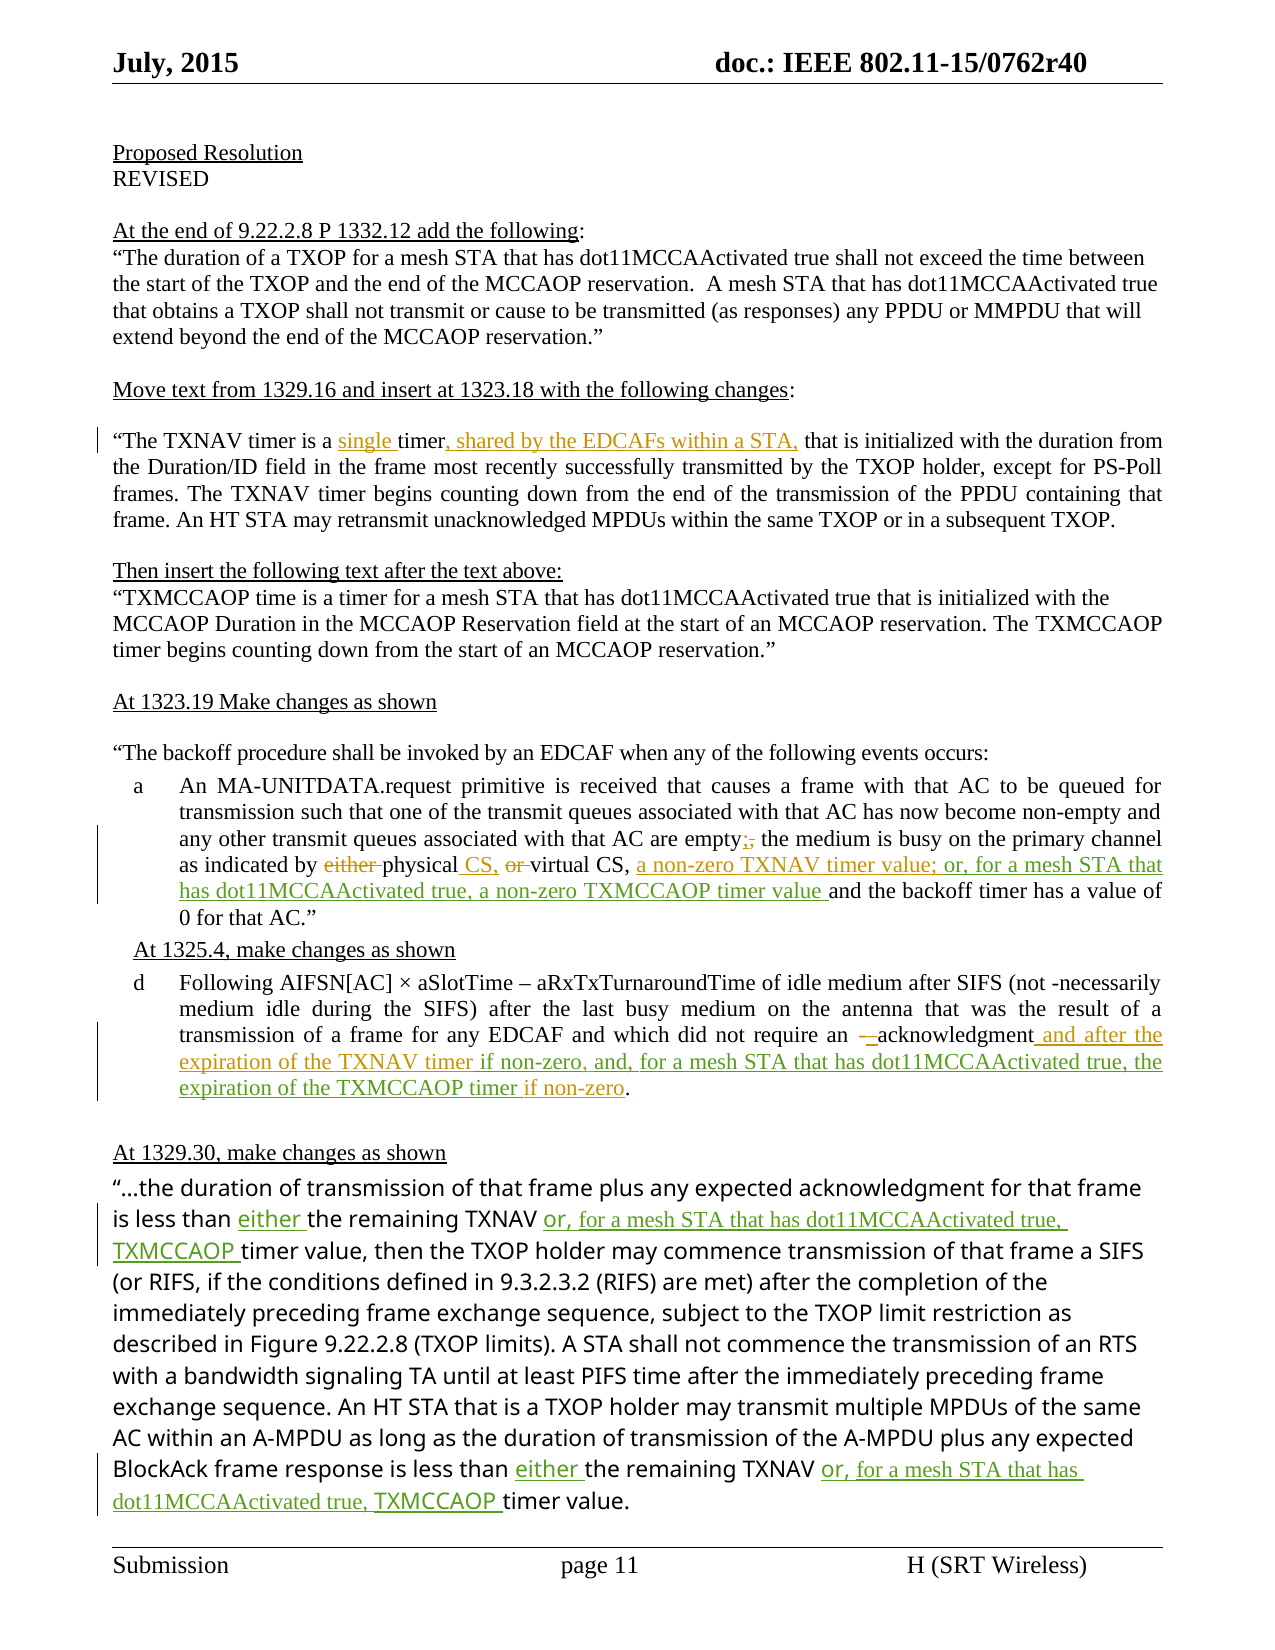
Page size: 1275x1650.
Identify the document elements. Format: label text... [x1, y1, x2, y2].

list An MA-UNITDATA.request primitive is received that causes a frame with that AC to be queued for transmission such that one of the transmit queues associated with that AC has now become non-empty and any other transmit queues associated with that AC are empty(#1439) the medium is busy on the primary channel(11ac) as indicated by physical virtual CS, and the backoff timer has a value of 0 for that AC.” [133, 772, 1163, 930]
text “The TXNAV timer is a timer that is initialized with the duration from the Duration/ID field in the frame most recently successfully transmitted by the TXOP holder, except for PS-Poll frames.(#2458) The TXNAV timer begins counting down from the end of the transmission of the PPDU containing that frame. An(#2458) HT STA may retransmit unacknowledged MPDUs within the same TXOP or in a subsequent TXOP. [112, 427, 1163, 532]
list Following AIFSN[AC] × aSlotTime – aRxTxTurnaroundTime of idle medium after SIFS (not -necessarily medium idle during the SIFS(#156)) after the last busy medium on the antenna that was the result of a transmission of a frame for any EDCAF and which did not require an acknowledgment. [133, 969, 1163, 1101]
text REVISED [112, 165, 1163, 191]
text Proposed Resolution [112, 138, 1163, 165]
text At the end of 9.22.2.8 P 1332.12 add the following: [112, 218, 1163, 244]
text At 1323.19 Make changes as shown [112, 688, 1163, 714]
text At 1325.4, make changes as shown [133, 936, 1163, 963]
text “The duration of a TXOP for a mesh STA that has dot11MCCAActivated true shall not exceed the time between the start of the TXOP and the end of the MCCAOP reservation. A mesh STA that has dot11MCCAActivated true that obtains a TXOP shall not transmit or cause to be transmitted (as responses) any PPDU or MMPDU that will extend beyond the end of the MCCAOP reservation.” [112, 244, 1163, 349]
text Move text from 1329.16 and insert at 1323.18 with the following changes: [112, 376, 1163, 402]
text “…the duration of transmission of that frame plus any expected acknowledgment for that frame is less than the remaining TXNAV timer value, then the TXOP holder may commence transmission of that frame a SIFS (or RIFS, if the conditions defined in 9.3.2.3.2 (RIFS) are met) after the completion of the immediately preceding frame exchange sequence, subject to the TXOP limit restriction as described in Figure 9.22.2.8 (TXOP limits). A STA shall not commence the transmission of an RTS with a bandwidth signaling TA until at least PIFS time after the immediately preceding frame exchange sequence. An HT STA that is a TXOP holder may transmit multiple MPDUs of the same AC within an A-MPDU as long as the duration of transmission of the A-MPDU plus any expected BlockAck frame response is less than the remaining TXNAV timer value. [112, 1172, 1163, 1516]
text Then insert the following text after the text above: [112, 557, 1163, 584]
text At 1329.30, make changes as shown [112, 1139, 1163, 1166]
text “TXMCCAOP time is a timer for a mesh STA that has dot11MCCAActivated true that is initialized with the MCCAOP Duration in the MCCAOP Reservation field at the start of an MCCAOP reservation. The TXMCCAOP timer begins counting down from the start of an MCCAOP reservation.” [112, 584, 1163, 663]
text “The backoff procedure shall be invoked by(#2458) an EDCAF when any of the following events occurs: [112, 739, 1163, 766]
